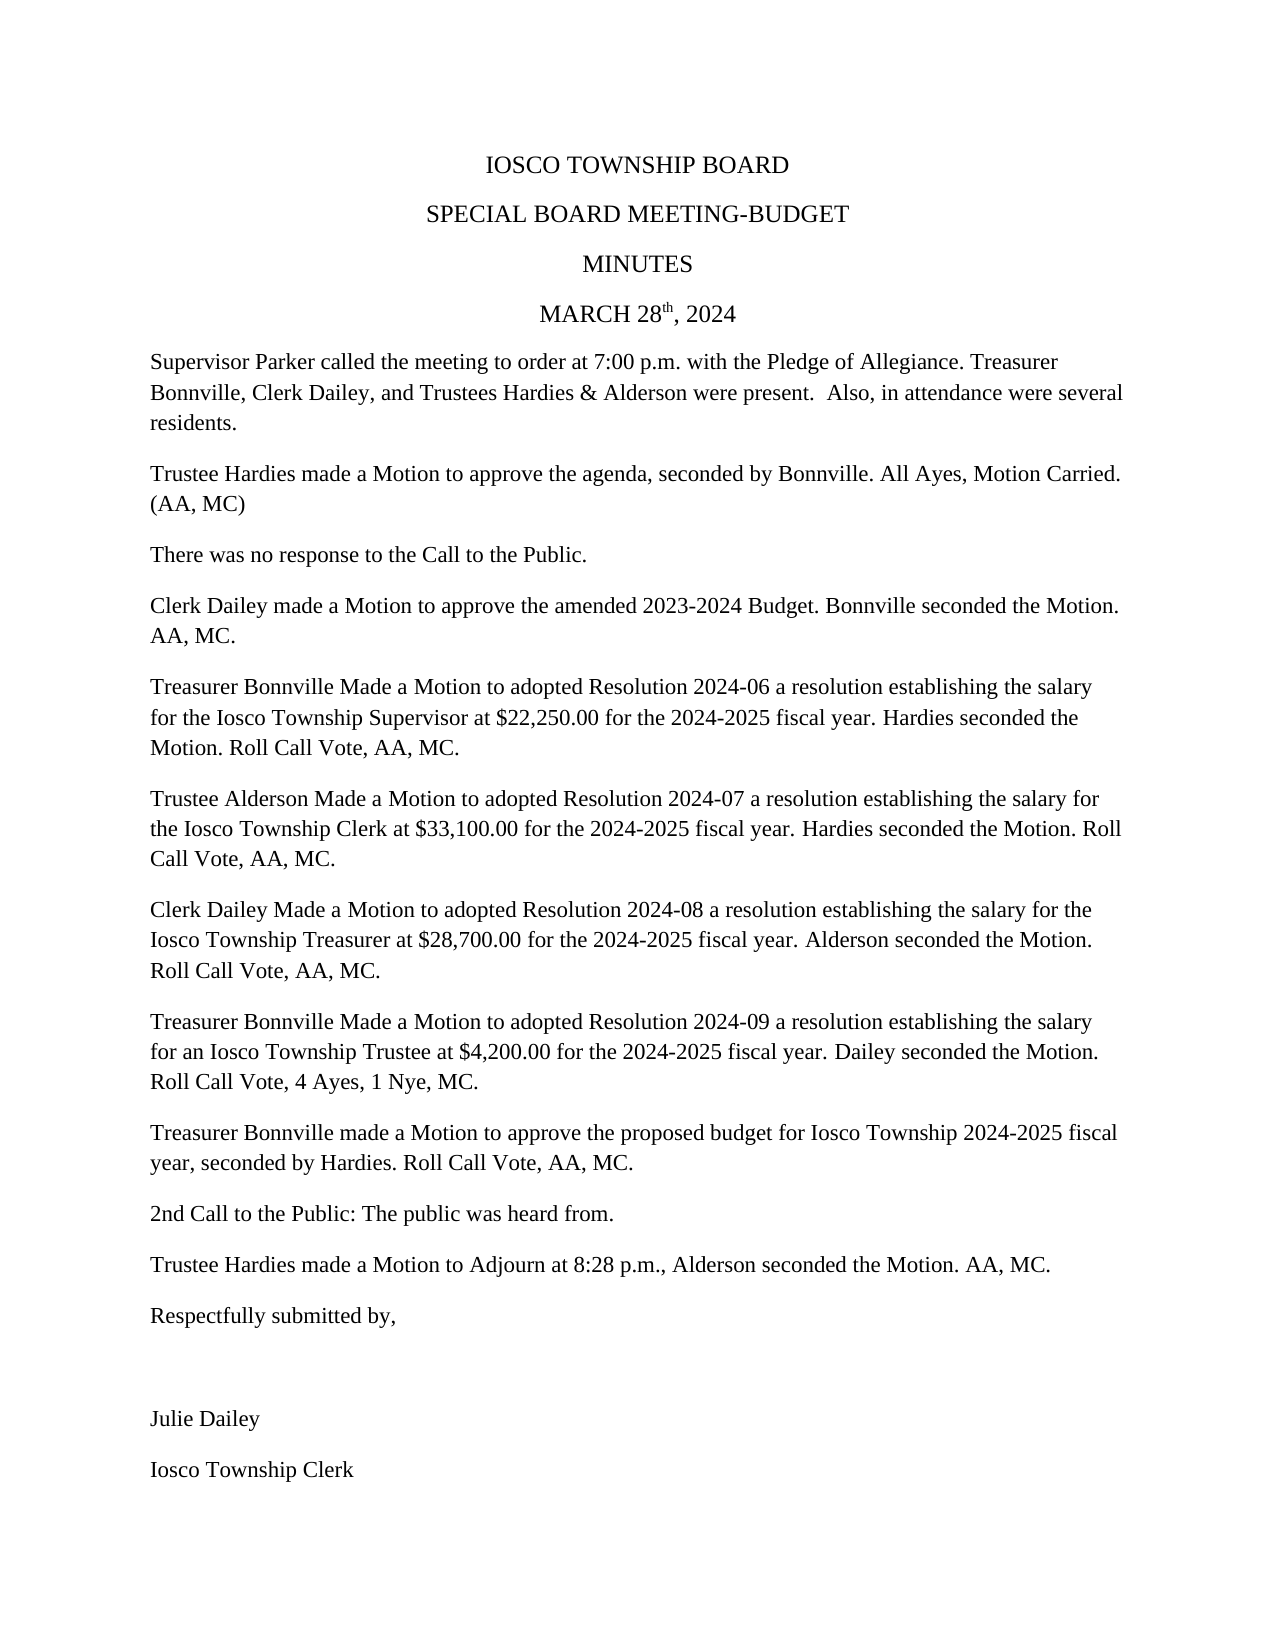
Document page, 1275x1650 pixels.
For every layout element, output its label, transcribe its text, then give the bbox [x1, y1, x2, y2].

text Trustee Alderson Made a Motion to adopted Resolution 2024-07 a resolution establishing the salary for the Iosco Township Clerk at $33,100.00 for the 2024-2025 fiscal year. Hardies seconded the Motion. Roll Call Vote, AA, MC. [150, 785, 1125, 872]
text 2nd Call to the Public: The public was heard from. [150, 1200, 1125, 1227]
text Treasurer Bonnville Made a Motion to adopted Resolution 2024-06 a resolution establishing the salary for the Iosco Township Supervisor at $22,250.00 for the 2024-2025 fiscal year. Hardies seconded the Motion. Roll Call Vote, AA, MC. [150, 673, 1125, 760]
text Respectfully submitted by, [150, 1302, 1125, 1329]
text Trustee Hardies made a Motion to approve the agenda, seconded by Bonnville. All Ayes, Motion Carried. (AA, MC) [150, 460, 1125, 516]
text MARCH 28th, 2024 [150, 299, 1125, 327]
text SPECIAL BOARD MEETING-BUDGET [150, 199, 1125, 228]
text There was no response to the Call to the Public. [150, 541, 1125, 567]
text Treasurer Bonnville made a Motion to approve the proposed budget for Iosco Township 2024-2025 fiscal year, seconded by Hardies. Roll Call Vote, AA, MC. [150, 1119, 1125, 1176]
text Julie Dailey [150, 1404, 1125, 1431]
text Clerk Dailey made a Motion to approve the amended 2023-2024 Budget. Bonnville seconded the Motion. AA, MC. [150, 592, 1125, 649]
text Supervisor Parker called the meeting to order at 7:00 p.m. with the Pledge of Allegiance. Treasurer Bonnville, Clerk Dailey, and Trustees Hardies & Alderson were present. Also, in attendance were several residents. [150, 348, 1125, 435]
text IOSCO TOWNSHIP BOARD [150, 150, 1125, 179]
text MINUTES [150, 249, 1125, 278]
text Treasurer Bonnville Made a Motion to adopted Resolution 2024-09 a resolution establishing the salary for an Iosco Township Trustee at $4,200.00 for the 2024-2025 fiscal year. Dailey seconded the Motion. Roll Call Vote, 4 Ayes, 1 Nye, MC. [150, 1008, 1125, 1094]
text Trustee Hardies made a Motion to Adjourn at 8:28 p.m., Alderson seconded the Motion. AA, MC. [150, 1251, 1125, 1278]
text Iosco Township Clerk [150, 1456, 1125, 1482]
text Clerk Dailey Made a Motion to adopted Resolution 2024-08 a resolution establishing the salary for the Iosco Township Treasurer at $28,700.00 for the 2024-2025 fiscal year. Alderson seconded the Motion. Roll Call Vote, AA, MC. [150, 896, 1125, 983]
